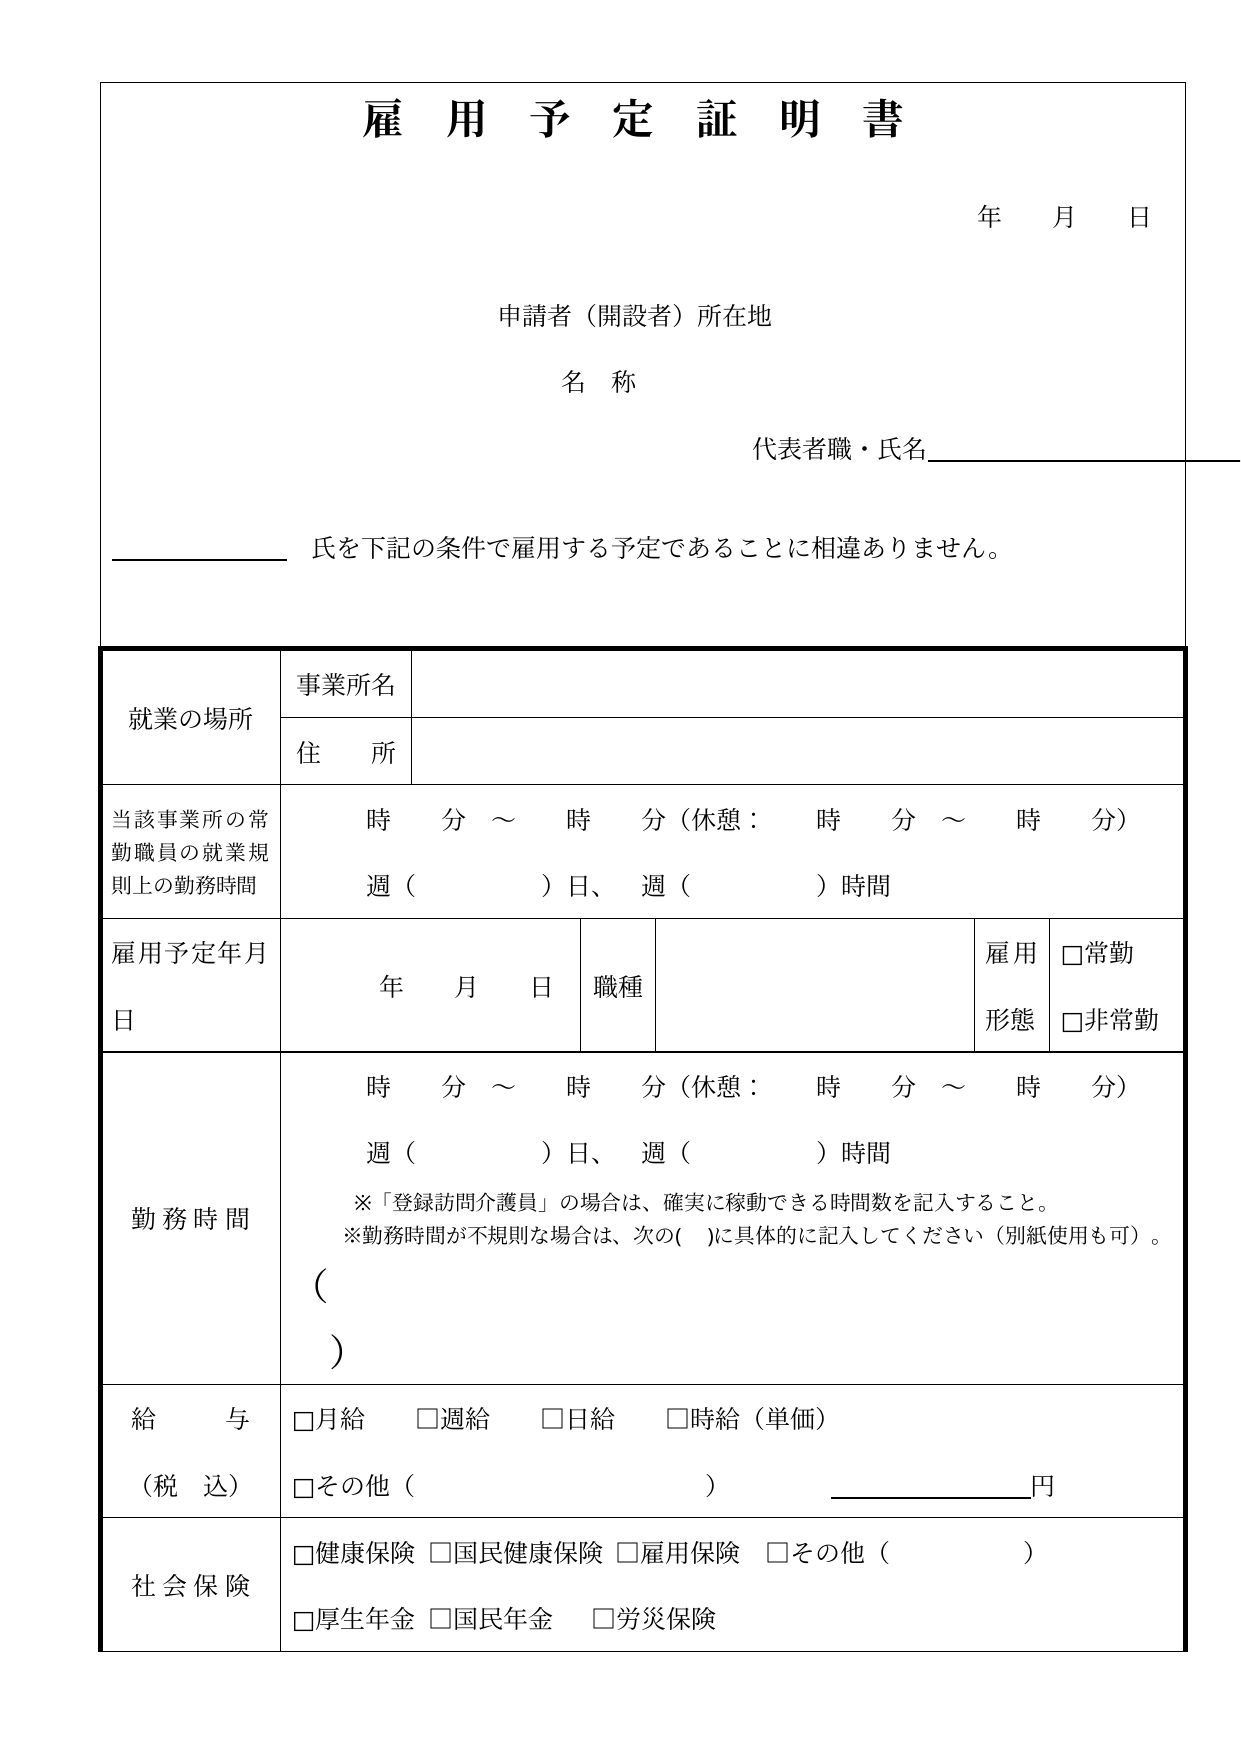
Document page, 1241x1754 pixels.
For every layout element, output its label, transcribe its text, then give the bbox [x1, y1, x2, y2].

table_cell 年 月 日 [281, 919, 580, 1051]
table_cell □月給 □週給 □日給 □時給（単価） □その他（ ） 円 [281, 1385, 1183, 1517]
table_cell 社 会 保 険 [103, 1518, 280, 1651]
table_cell 勤 務 時 間 [103, 1053, 280, 1384]
table_cell □健康保険 □国民健康保険 □雇用保険 □その他（ ） □厚生年金 □国民年金 □労災保険 [281, 1518, 1183, 1651]
table_cell 時 分 ～ 時 分（休憩： 時 分 ～ 時 分） 週（ ）日、 週（ ）時間 ※「登録訪問介護員」の場合は、確実に稼動できる時間数を記入すること。 ※勤務時間が不規則な場合は、次の( )に具体的に記入してください（別紙使用も可）。 （ ） [281, 1053, 1183, 1384]
table_cell 雇用予定年月日 [103, 919, 280, 1051]
table_cell [412, 718, 1183, 784]
table_cell 事業所名 [281, 651, 411, 717]
table_header 雇 用 予 定 証 明 書 年 月 日 申請者（開設者）所在地 名 称 代表者職・氏名 氏を下記の条件で雇用する予定であることに相違ありません。 [101, 83, 1185, 646]
table_cell 就業の場所 [103, 651, 280, 784]
table_cell 住 所 [281, 718, 411, 784]
table_cell 雇用形態 [975, 919, 1049, 1051]
table_cell 当該事業所の常勤職員の就業規則上の勤務時間 [103, 785, 280, 918]
table_cell 給 与 （税 込） [103, 1385, 280, 1517]
table_cell 時 分 ～ 時 分（休憩： 時 分 ～ 時 分） 週（ ）日、 週（ ）時間 [281, 785, 1183, 918]
table_cell [656, 919, 974, 1051]
table_cell [412, 651, 1183, 717]
table_cell □常勤 □非常勤 [1050, 919, 1183, 1051]
table_cell 職種 [581, 919, 655, 1051]
